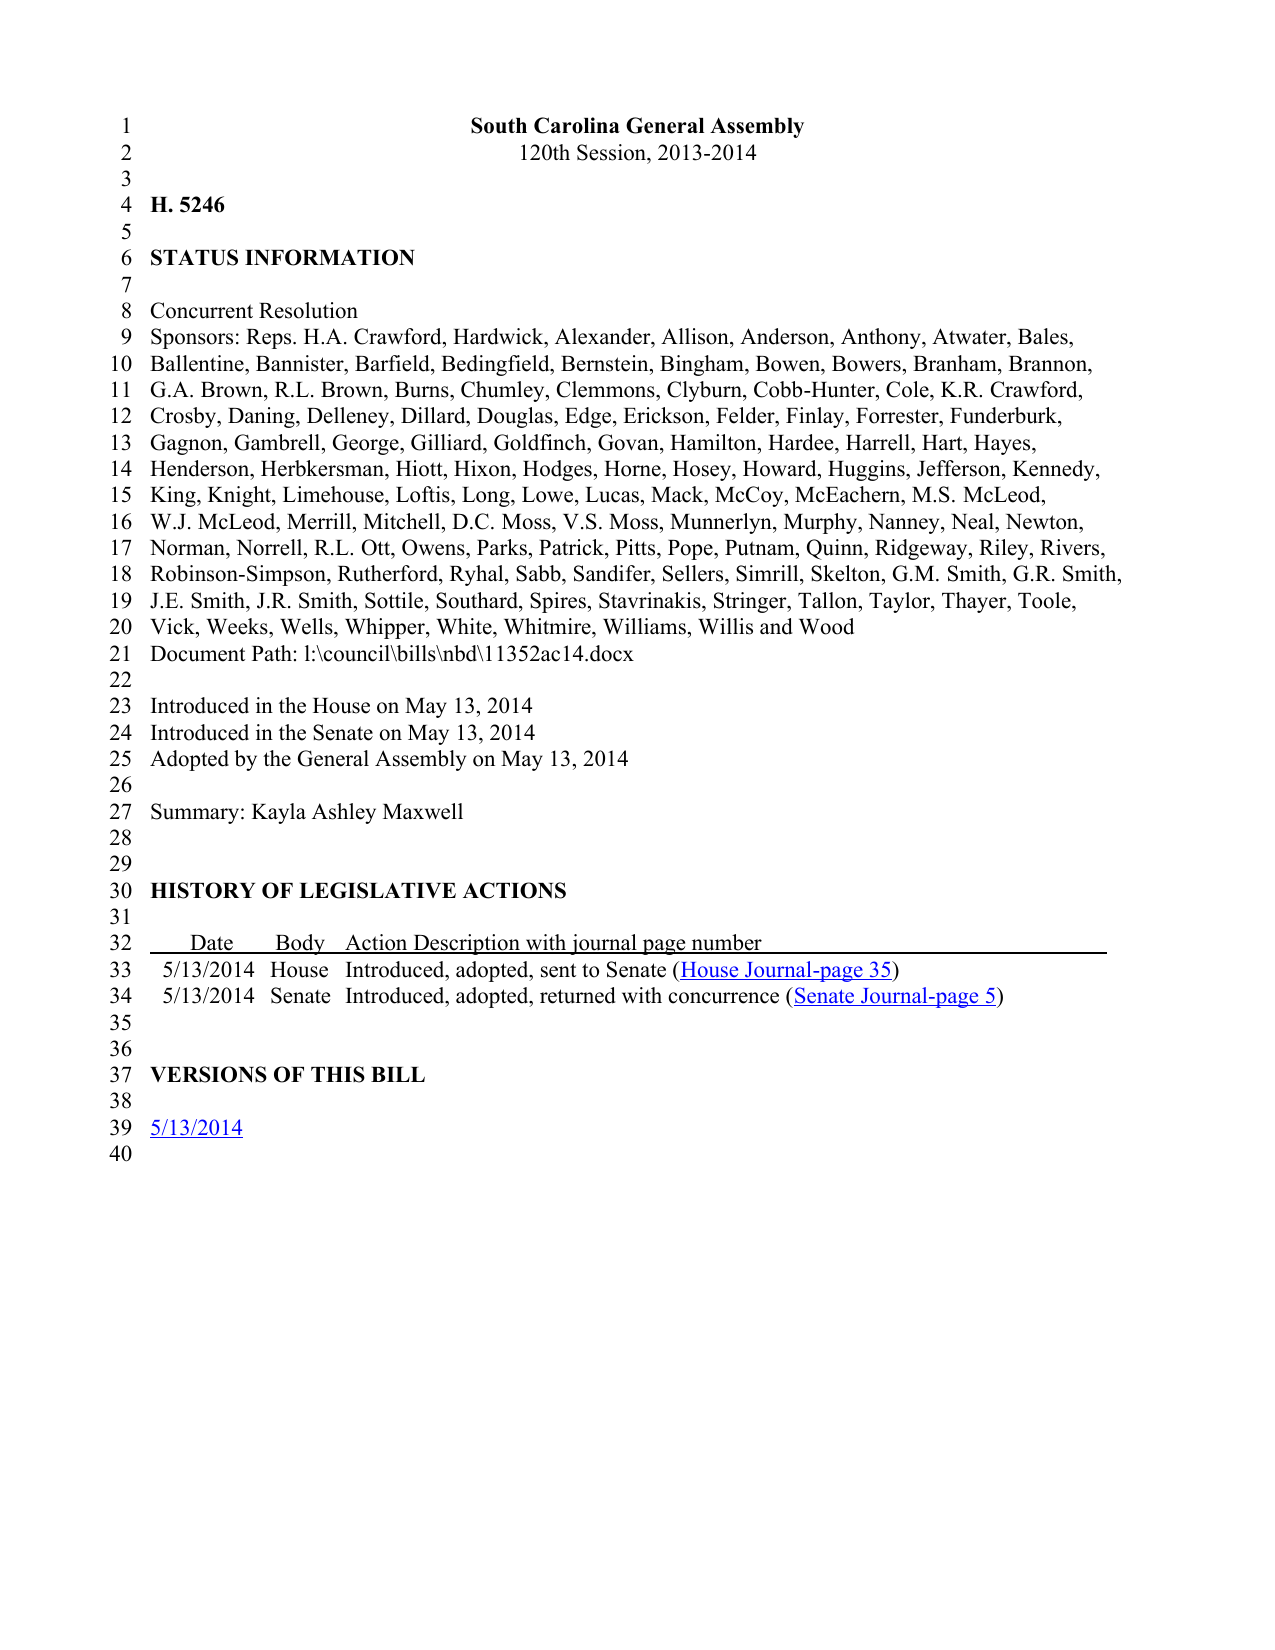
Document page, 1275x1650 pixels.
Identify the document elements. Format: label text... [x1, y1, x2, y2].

text STATUS INFORMATION [150, 244, 1125, 271]
text Date Body Action Description with journal page number [150, 929, 1125, 956]
text South Carolina General Assembly [150, 112, 1125, 139]
text VERSIONS OF THIS BILL [150, 1061, 1125, 1088]
text Sponsors: Reps. H.A. Crawford, Hardwick, Alexander, Allison, Anderson, Anthony, Atwater, Bales, Ballentine, Bannister, Barfield, Bedingfield, Bernstein, Bingham, Bowen, Bowers, Branham, Brannon, G.A. Brown, R.L. Brown, Burns, Chumley, Clemmons, Clyburn, Cobb-Hunter, Cole, K.R. Crawford, Crosby, Daning, Delleney, Dillard, Douglas, Edge, Erickson, Felder, Finlay, Forrester, Funderburk, Gagnon, Gambrell, George, Gilliard, Goldfinch, Govan, Hamilton, Hardee, Harrell, Hart, Hayes, Henderson, Herbkersman, Hiott, Hixon, Hodges, Horne, Hosey, Howard, Huggins, Jefferson, Kennedy, King, Knight, Limehouse, Loftis, Long, Lowe, Lucas, Mack, McCoy, McEachern, M.S. McLeod, W.J. McLeod, Merrill, Mitchell, D.C. Moss, V.S. Moss, Munnerlyn, Murphy, Nanney, Neal, Newton, Norman, Norrell, R.L. Ott, Owens, Parks, Patrick, Pitts, Pope, Putnam, Quinn, Ridgeway, Riley, Rivers, Robinson-Simpson, Rutherford, Ryhal, Sabb, Sandifer, Sellers, Simrill, Skelton, G.M. Smith, G.R. Smith, J.E. Smith, J.R. Smith, Sottile, Southard, Spires, Stavrinakis, Stringer, Tallon, Taylor, Thayer, Toole, Vick, Weeks, Wells, Whipper, White, Whitmire, Williams, Willis and Wood [150, 323, 1125, 639]
text Document Path: l:\council\bills\nbd\11352ac14.docx [150, 639, 1125, 666]
text 120th Session, 2013-2014 [150, 139, 1125, 165]
text Concurrent Resolution [150, 297, 1125, 323]
text 5/13/2014 Senate Introduced, adopted, returned with concurrence (Senate Journal-page 5) [150, 982, 1125, 1008]
text Introduced in the Senate on May 13, 2014 [150, 719, 1125, 745]
text Summary: Kayla Ashley Maxwell [150, 798, 1125, 824]
text HISTORY OF LEGISLATIVE ACTIONS [150, 877, 1125, 903]
text Introduced in the House on May 13, 2014 [150, 692, 1125, 719]
text H. 5246 [150, 192, 1125, 218]
text 5/13/2014 [150, 1114, 1125, 1140]
text Adopted by the General Assembly on May 13, 2014 [150, 745, 1125, 771]
text 5/13/2014 House Introduced, adopted, sent to Senate (House Journal-page 35) [150, 956, 1125, 982]
